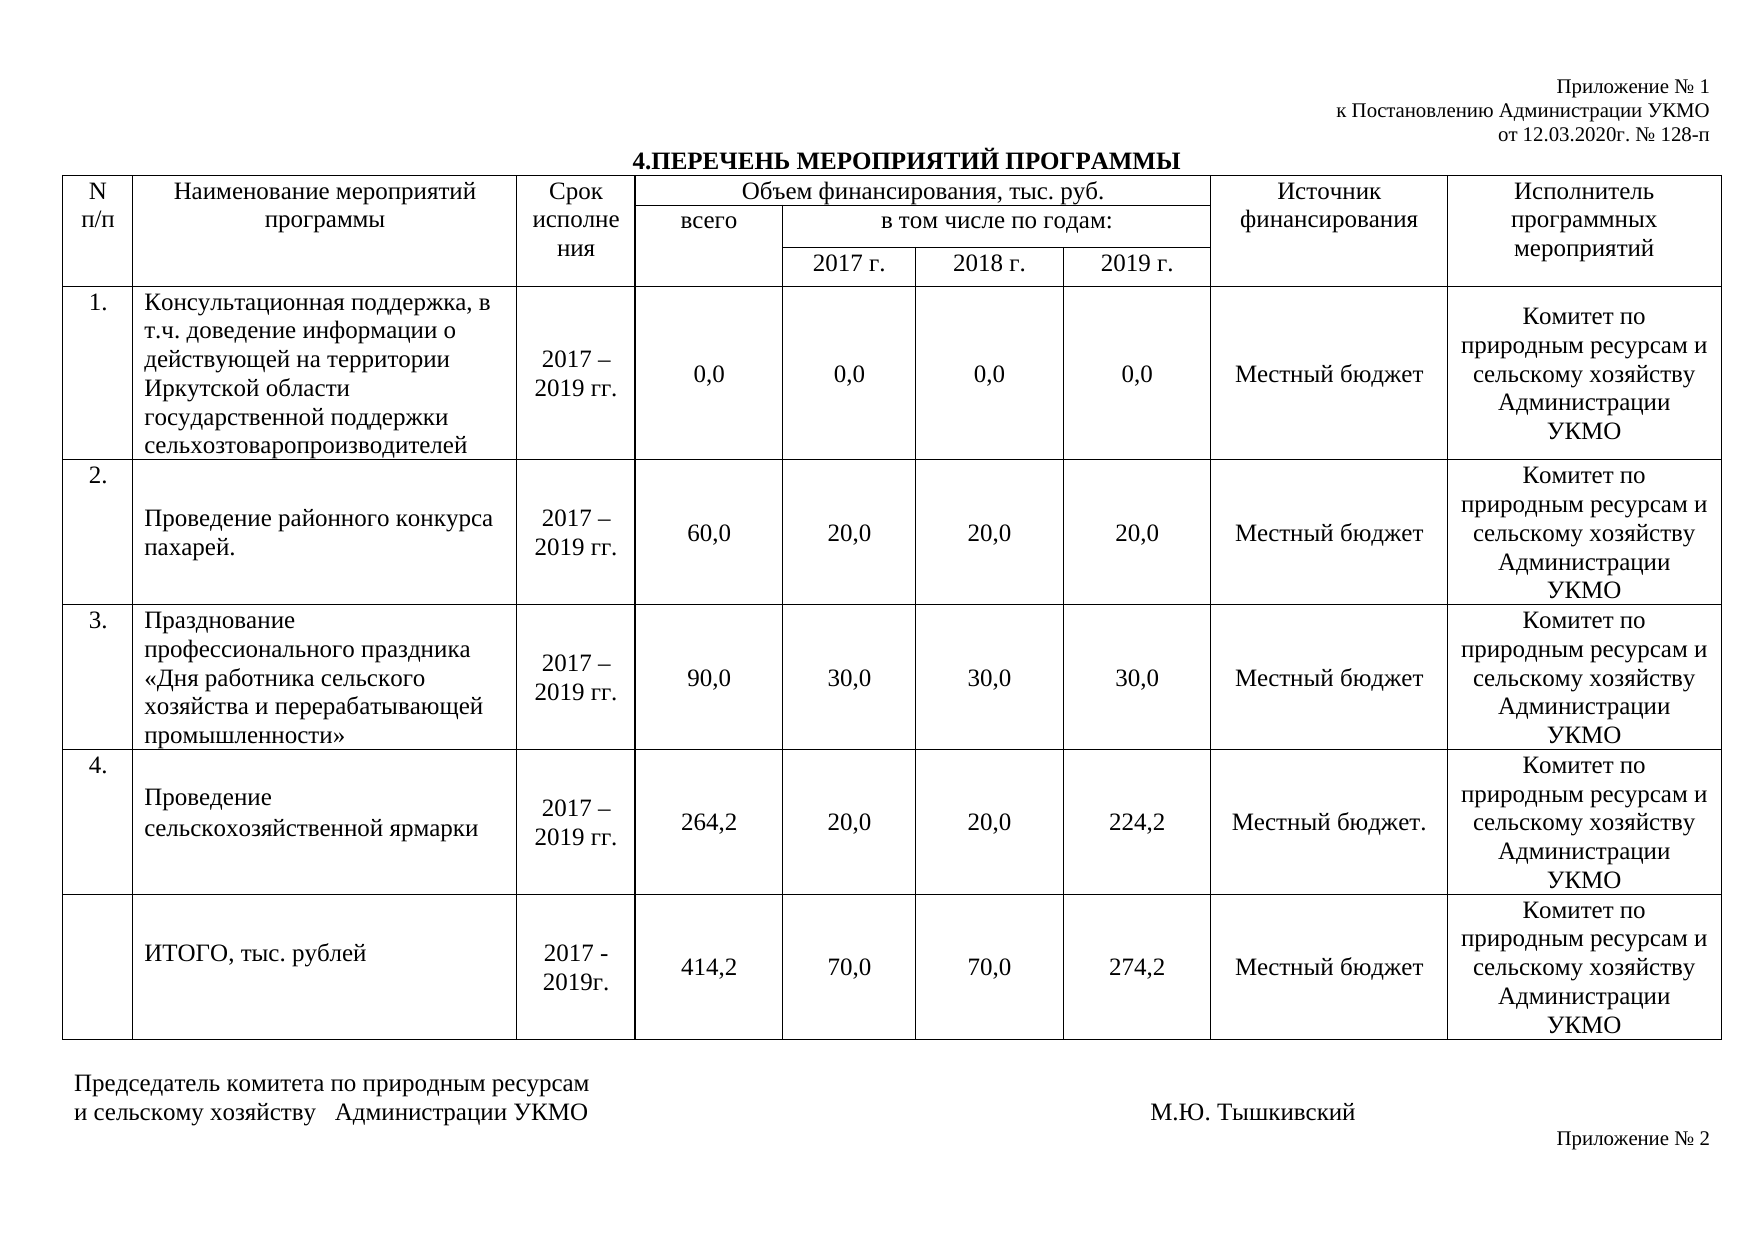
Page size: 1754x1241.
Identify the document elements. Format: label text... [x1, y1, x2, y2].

table_cell 0,0 [916, 287, 1063, 459]
table_cell Местный бюджет [1211, 895, 1447, 1038]
table_header Наименование мероприятий программы [133, 176, 516, 286]
table_cell 60,0 [636, 460, 782, 604]
table_cell 70,0 [916, 895, 1063, 1038]
table_cell 2018 г. [916, 248, 1063, 286]
table_cell всего [636, 206, 782, 286]
table_cell 20,0 [1064, 460, 1210, 604]
text Приложение № 1 [74, 74, 1710, 98]
table_cell 20,0 [916, 750, 1063, 894]
table_cell 0,0 [1064, 287, 1210, 459]
table_cell 274,2 [1064, 895, 1210, 1038]
table_cell Местный бюджет [1211, 287, 1447, 459]
text 4.ПЕРЕЧЕНЬ МЕРОПРИЯТИЙ ПРОГРАММЫ [103, 146, 1710, 175]
table_cell 0,0 [636, 287, 782, 459]
table_cell в том числе по годам: [783, 206, 1210, 247]
text Председатель комитета по природным ресурсам [74, 1068, 1710, 1097]
table_cell Комитет по природным ресурсам и сельскому хозяйству Администрации УКМО [1448, 750, 1721, 894]
table_cell Комитет по природным ресурсам и сельскому хозяйству Администрации УКМО [1448, 605, 1721, 749]
table_cell 2. [63, 460, 132, 604]
text от 12.03.2020г. № 128-п [664, 122, 1710, 146]
table_cell 2017 – 2019 гг. [517, 605, 634, 749]
table_cell ИТОГО, тыс. рублей [133, 895, 516, 1038]
table_cell 2017 г. [783, 248, 915, 286]
table_header Срок исполнения [517, 176, 634, 286]
table_cell 20,0 [916, 460, 1063, 604]
table_header Объем финансирования, тыс. руб. [636, 176, 1210, 204]
table_cell 70,0 [783, 895, 915, 1038]
table_cell 2017 – 2019 гг. [517, 460, 634, 604]
table_cell 2019 г. [1064, 248, 1210, 286]
table_header N п/п [63, 176, 132, 286]
table_header Источник финансирования [1211, 176, 1447, 286]
table_cell 30,0 [1064, 605, 1210, 749]
table_cell Проведение сельскохозяйственной ярмарки [133, 750, 516, 894]
table_cell 4. [63, 750, 132, 894]
table_cell 20,0 [783, 460, 915, 604]
table_cell 414,2 [636, 895, 782, 1038]
table_cell Комитет по природным ресурсам и сельскому хозяйству Администрации УКМО [1448, 460, 1721, 604]
table_cell 264,2 [636, 750, 782, 894]
table_cell Консультационная поддержка, в т.ч. доведение информации о действующей на территории Иркутской области государственной поддержки сельхозтоваропроизводителей [133, 287, 516, 459]
table_cell 90,0 [636, 605, 782, 749]
table_cell Проведение районного конкурса пахарей. [133, 460, 516, 604]
table_cell Комитет по природным ресурсам и сельскому хозяйству Администрации УКМО [1448, 287, 1721, 459]
table_cell Местный бюджет [1211, 605, 1447, 749]
table_cell [63, 895, 132, 1038]
table_cell 2017 – 2019 гг. [517, 750, 634, 894]
table_cell Местный бюджет [1211, 460, 1447, 604]
text и сельскому хозяйству Администрации УКМО М.Ю. Тышкивский [74, 1097, 1710, 1126]
table_cell 30,0 [916, 605, 1063, 749]
table_cell 224,2 [1064, 750, 1210, 894]
table_cell 2017 – 2019 гг. [517, 287, 634, 459]
table_cell Празднование профессионального праздника «Дня работника сельского хозяйства и перерабатывающей промышленности» [133, 605, 516, 749]
table_cell 1. [63, 287, 132, 459]
text к Постановлению Администрации УКМО [663, 98, 1710, 122]
text Приложение № 2 [74, 1126, 1710, 1150]
table_header Исполнитель программных мероприятий [1448, 176, 1721, 286]
table_cell Местный бюджет. [1211, 750, 1447, 894]
table_cell 20,0 [783, 750, 915, 894]
table_cell 30,0 [783, 605, 915, 749]
table_cell 3. [63, 605, 132, 749]
table_cell 2017 -2019г. [517, 895, 634, 1038]
table_cell 0,0 [783, 287, 915, 459]
table_cell Комитет по природным ресурсам и сельскому хозяйству Администрации УКМО [1448, 895, 1721, 1038]
